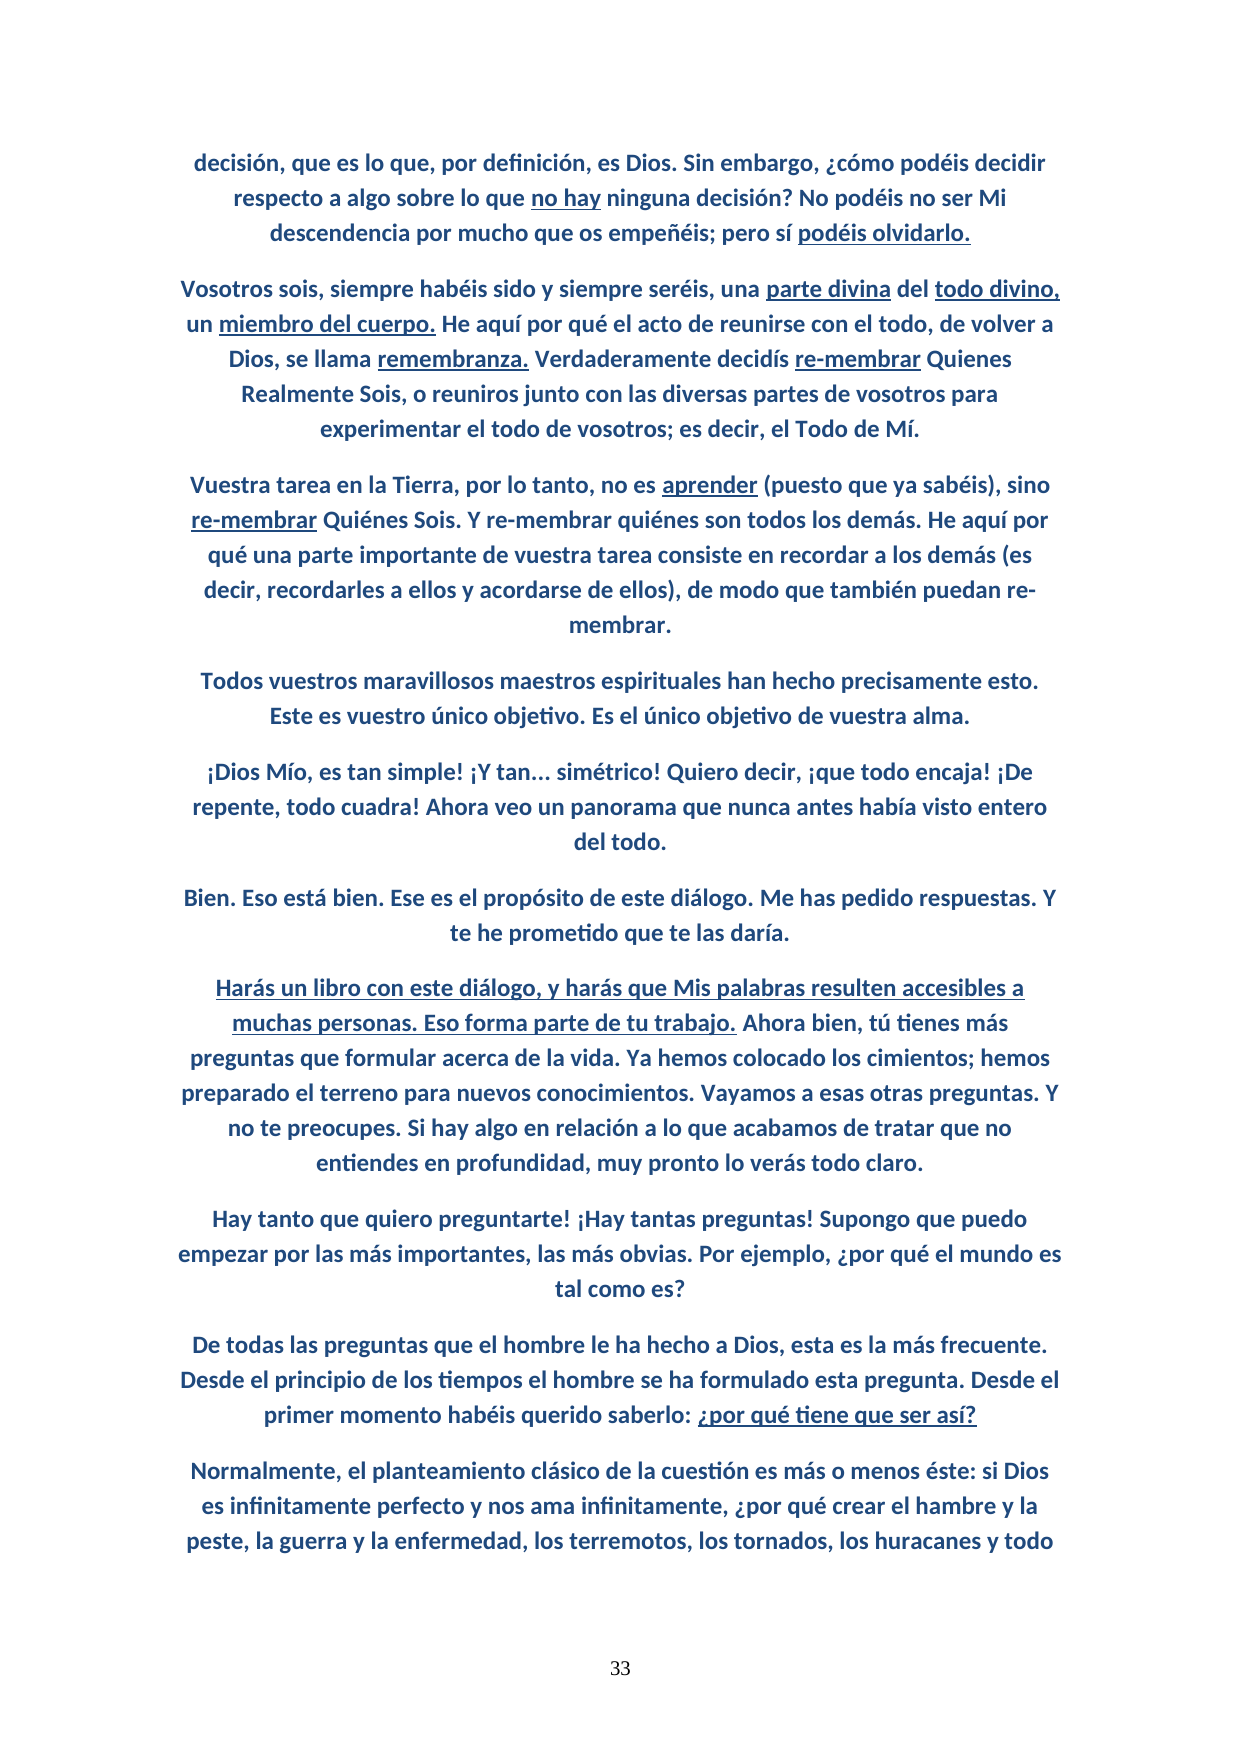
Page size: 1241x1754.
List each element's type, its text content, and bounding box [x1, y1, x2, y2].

text Vosotros sois, siempre habéis sido y siempre seréis, una parte divina del todo divino, un miembro del cuerpo. He aquí por qué el acto de reunirse con el todo, de volver a Dios, se llama remembranza. Verdaderamente decidís re-membrar Quienes Realmente Sois, o reuniros junto con las diversas partes de vosotros para experimentar el todo de vosotros; es decir, el Todo de Mí. [177, 273, 1063, 444]
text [177, 1455, 1063, 1556]
text Hay tanto que quiero preguntarte! ¡Hay tantas preguntas! Supongo que puedo empezar por las más importantes, las más obvias. Por ejemplo, ¿por qué el mundo es tal como es? [177, 1203, 1063, 1304]
text Harás un libro con este diálogo, y harás que Mis palabras resulten accesibles a muchas personas. Eso forma parte de tu trabajo. Ahora bien, tú tienes más preguntas que formular acerca de la vida. Ya hemos colocado los cimientos; hemos preparado el terreno para nuevos conocimientos. Vayamos a esas otras preguntas. Y no te preocupes. Si hay algo en relación a lo que acabamos de tratar que no entiendes en profundidad, muy pronto lo verás todo claro. [177, 973, 1063, 1178]
text Vuestra tarea en la Tierra, por lo tanto, no es aprender (puesto que ya sabéis), sino re-membrar Quiénes Sois. Y re-membrar quiénes son todos los demás. He aquí por qué una parte importante de vuestra tarea consiste en recordar a los demás (es decir, recordarles a ellos y acordarse de ellos), de modo que también puedan re-membrar. [177, 469, 1063, 640]
text Todos vuestros maravillosos maestros espirituales han hecho precisamente esto. Este es vuestro único objetivo. Es el único objetivo de vuestra alma. [177, 665, 1063, 731]
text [177, 148, 1063, 248]
text De todas las preguntas que el hombre le ha hecho a Dios, esta es la más frecuente. Desde el principio de los tiempos el hombre se ha formulado esta pregunta. Desde el primer momento habéis querido saberlo: ¿por qué tiene que ser así? [177, 1329, 1063, 1430]
text Bien. Eso está bien. Ese es el propósito de este diálogo. Me has pedido respuestas. Y te he prometido que te las daría. [177, 882, 1063, 947]
text ¡Dios Mío, es tan simple! ¡Y tan... simétrico! Quiero decir, ¡que todo encaja! ¡De repente, todo cuadra! Ahora veo un panorama que nunca antes había visto entero del todo. [177, 756, 1063, 856]
